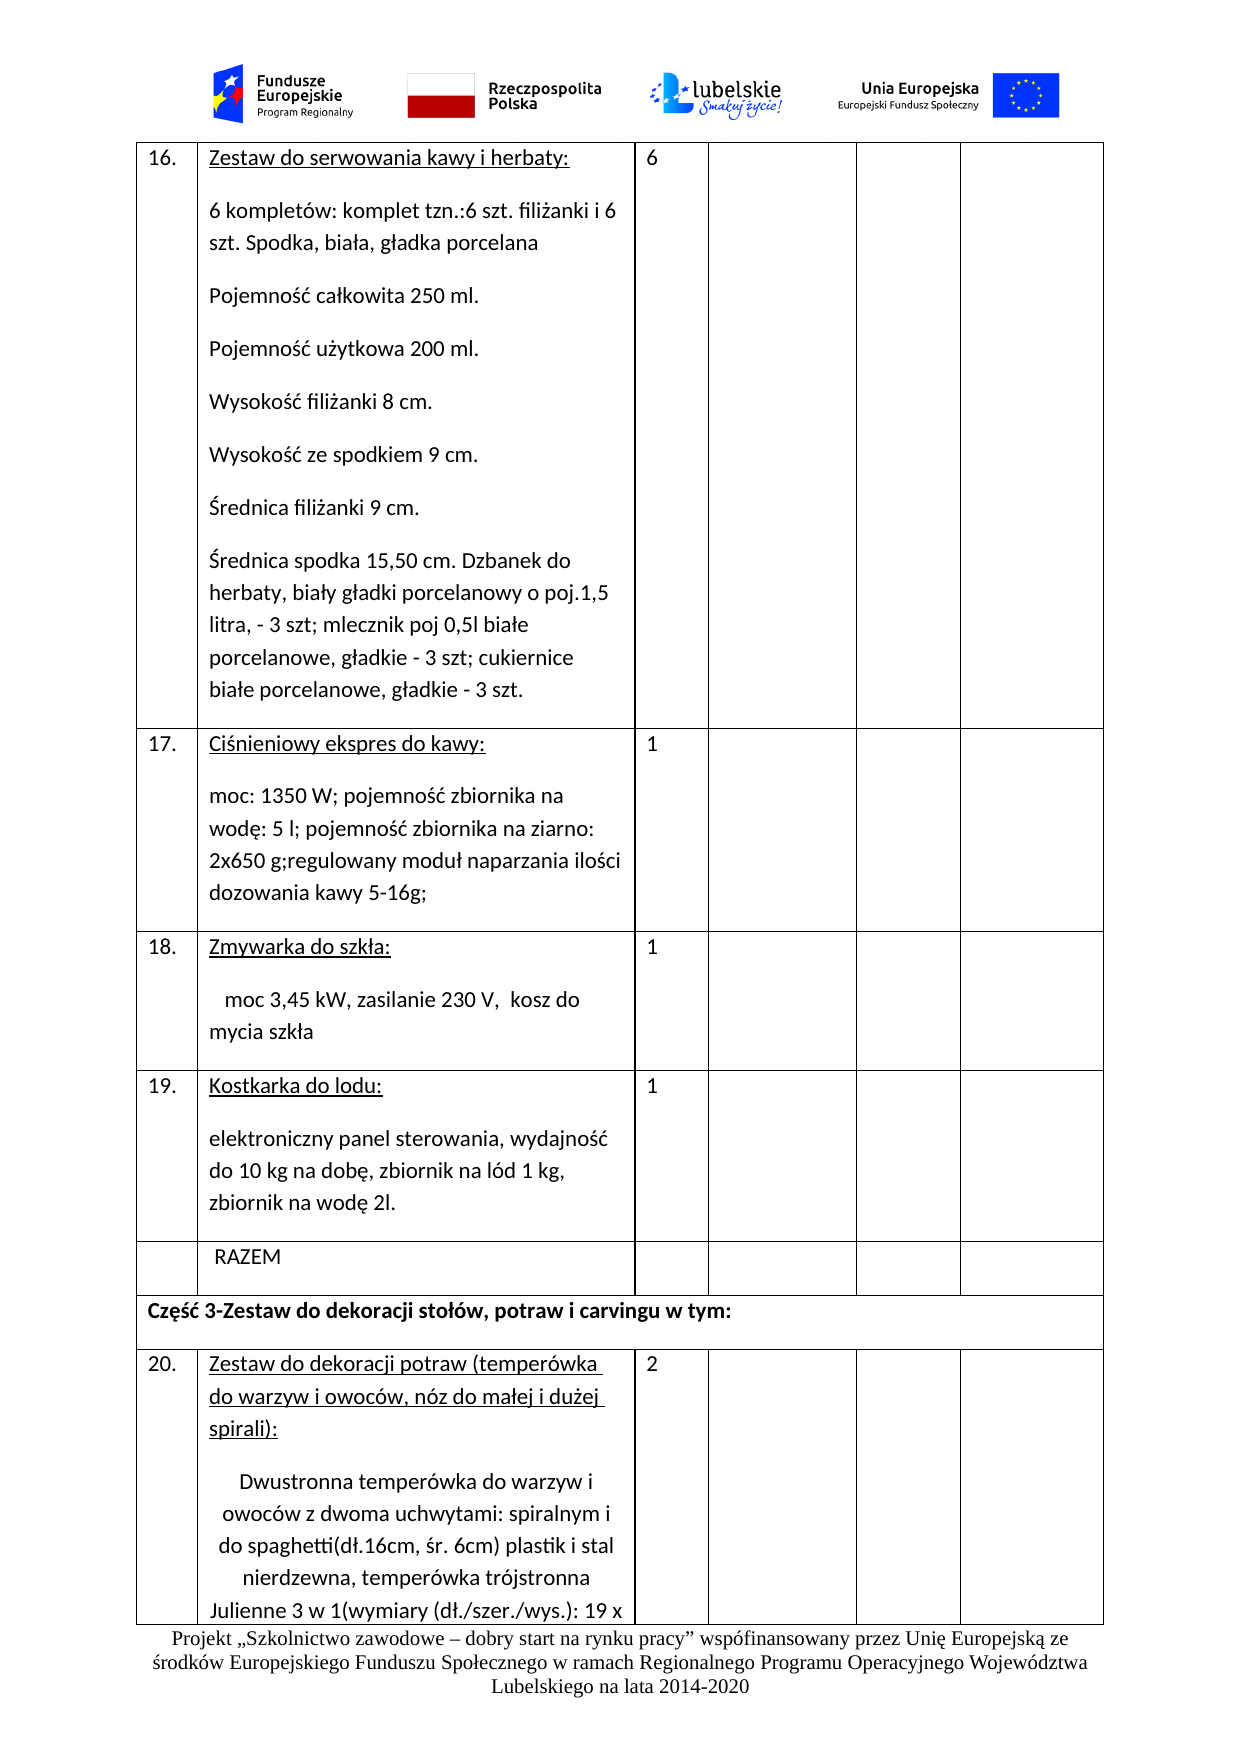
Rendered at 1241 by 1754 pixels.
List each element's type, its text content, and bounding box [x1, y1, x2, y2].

table_cell Część 3-Zestaw do dekoracji stołów, potraw i carvingu w tym: [137, 1296, 1103, 1348]
table_cell Kostkarka do lodu: elektroniczny panel sterowania, wydajność do 10 kg na dobę, zbiornik na lód 1 kg, zbiornik na wodę 2l. [198, 1071, 634, 1241]
table_cell 20. [137, 1350, 197, 1624]
table_cell [857, 729, 960, 931]
table_cell 16. [137, 143, 197, 728]
table_cell [961, 143, 1103, 728]
table_cell [961, 932, 1103, 1070]
table_cell [857, 1242, 960, 1295]
table_cell [709, 1350, 856, 1624]
table_cell [137, 1242, 197, 1295]
table_cell Zestaw do serwowania kawy i herbaty: 6 kompletów: komplet tzn.:6 szt. filiżanki i 6 szt. Spodka, biała, gładka porcelana Pojemność całkowita 250 ml. Pojemność użytkowa 200 ml. Wysokość filiżanki 8 cm. Wysokość ze spodkiem 9 cm. Średnica filiżanki 9 cm. Średnica spodka 15,50 cm. Dzbanek do herbaty, biały gładki porcelanowy o poj.1,5 litra, - 3 szt; mlecznik poj 0,5l białe porcelanowe, gładkie - 3 szt; cukiernice białe porcelanowe, gładkie - 3 szt. [198, 143, 634, 728]
table_cell [961, 729, 1103, 931]
table_cell Ciśnieniowy ekspres do kawy: moc: 1350 W; pojemność zbiornika na wodę: 5 l; pojemność zbiornika na ziarno: 2x650 g;regulowany moduł naparzania ilości dozowania kawy 5-16g; [198, 729, 634, 931]
table_cell [709, 143, 856, 728]
table_cell [857, 932, 960, 1070]
table_cell [961, 1071, 1103, 1241]
table_cell [857, 1071, 960, 1241]
table_cell [961, 1242, 1103, 1295]
table_cell [636, 1242, 708, 1295]
table_cell [709, 1242, 856, 1295]
table_cell [709, 932, 856, 1070]
table_cell 2 [636, 1350, 708, 1624]
table_cell 19. [137, 1071, 197, 1241]
picture [147, 44, 1093, 142]
table_cell 17. [137, 729, 197, 931]
table_cell [961, 1350, 1103, 1624]
table_cell 18. [137, 932, 197, 1070]
table_cell RAZEM [198, 1242, 634, 1295]
table_cell [857, 1350, 960, 1624]
table_cell 6 [636, 143, 708, 728]
table_cell 1 [636, 729, 708, 931]
table_cell Zmywarka do szkła: moc 3,45 kW, zasilanie 230 V, kosz do mycia szkła [198, 932, 634, 1070]
table_cell [709, 729, 856, 931]
table_cell 1 [636, 932, 708, 1070]
table_cell 1 [636, 1071, 708, 1241]
table_cell [857, 143, 960, 728]
table_cell [709, 1071, 856, 1241]
